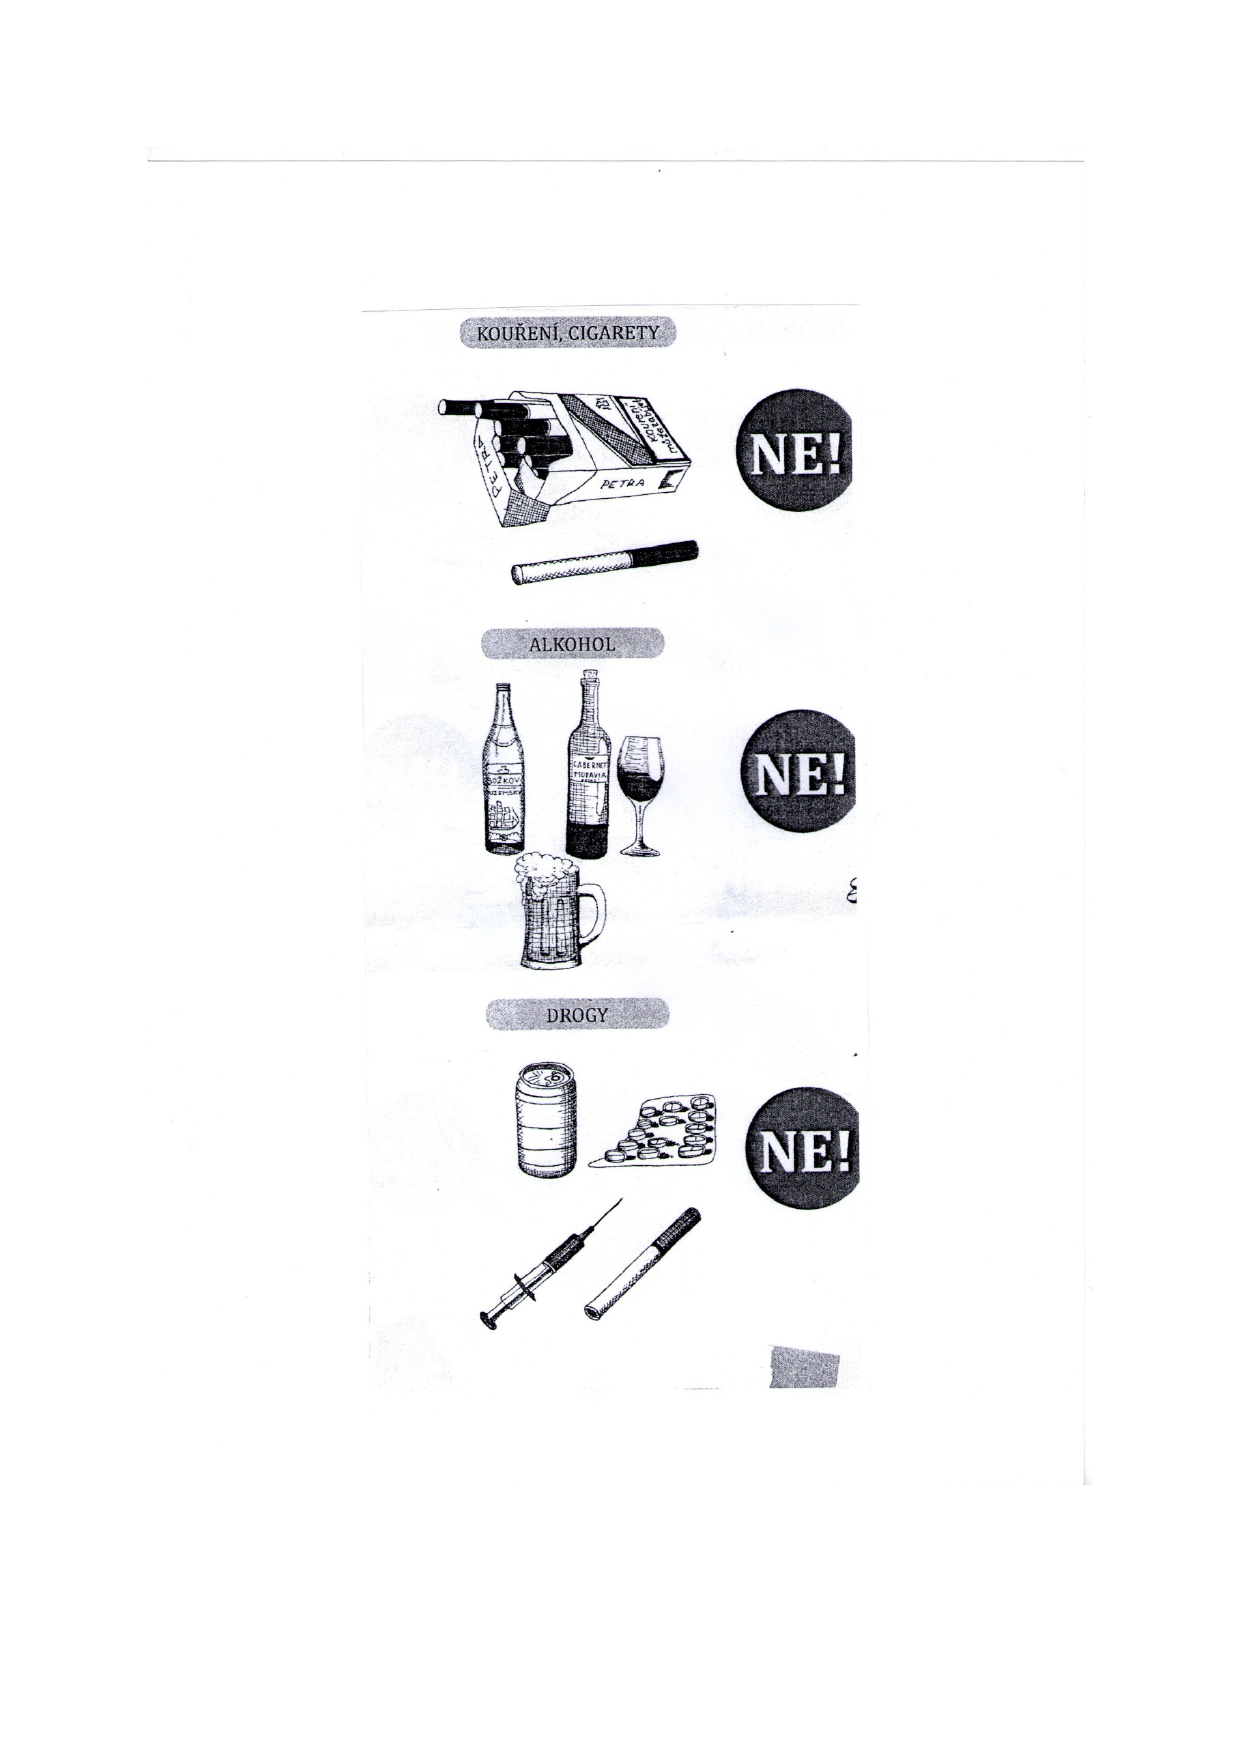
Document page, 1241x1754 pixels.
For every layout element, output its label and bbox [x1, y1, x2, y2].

picture [147, 147, 1093, 1485]
